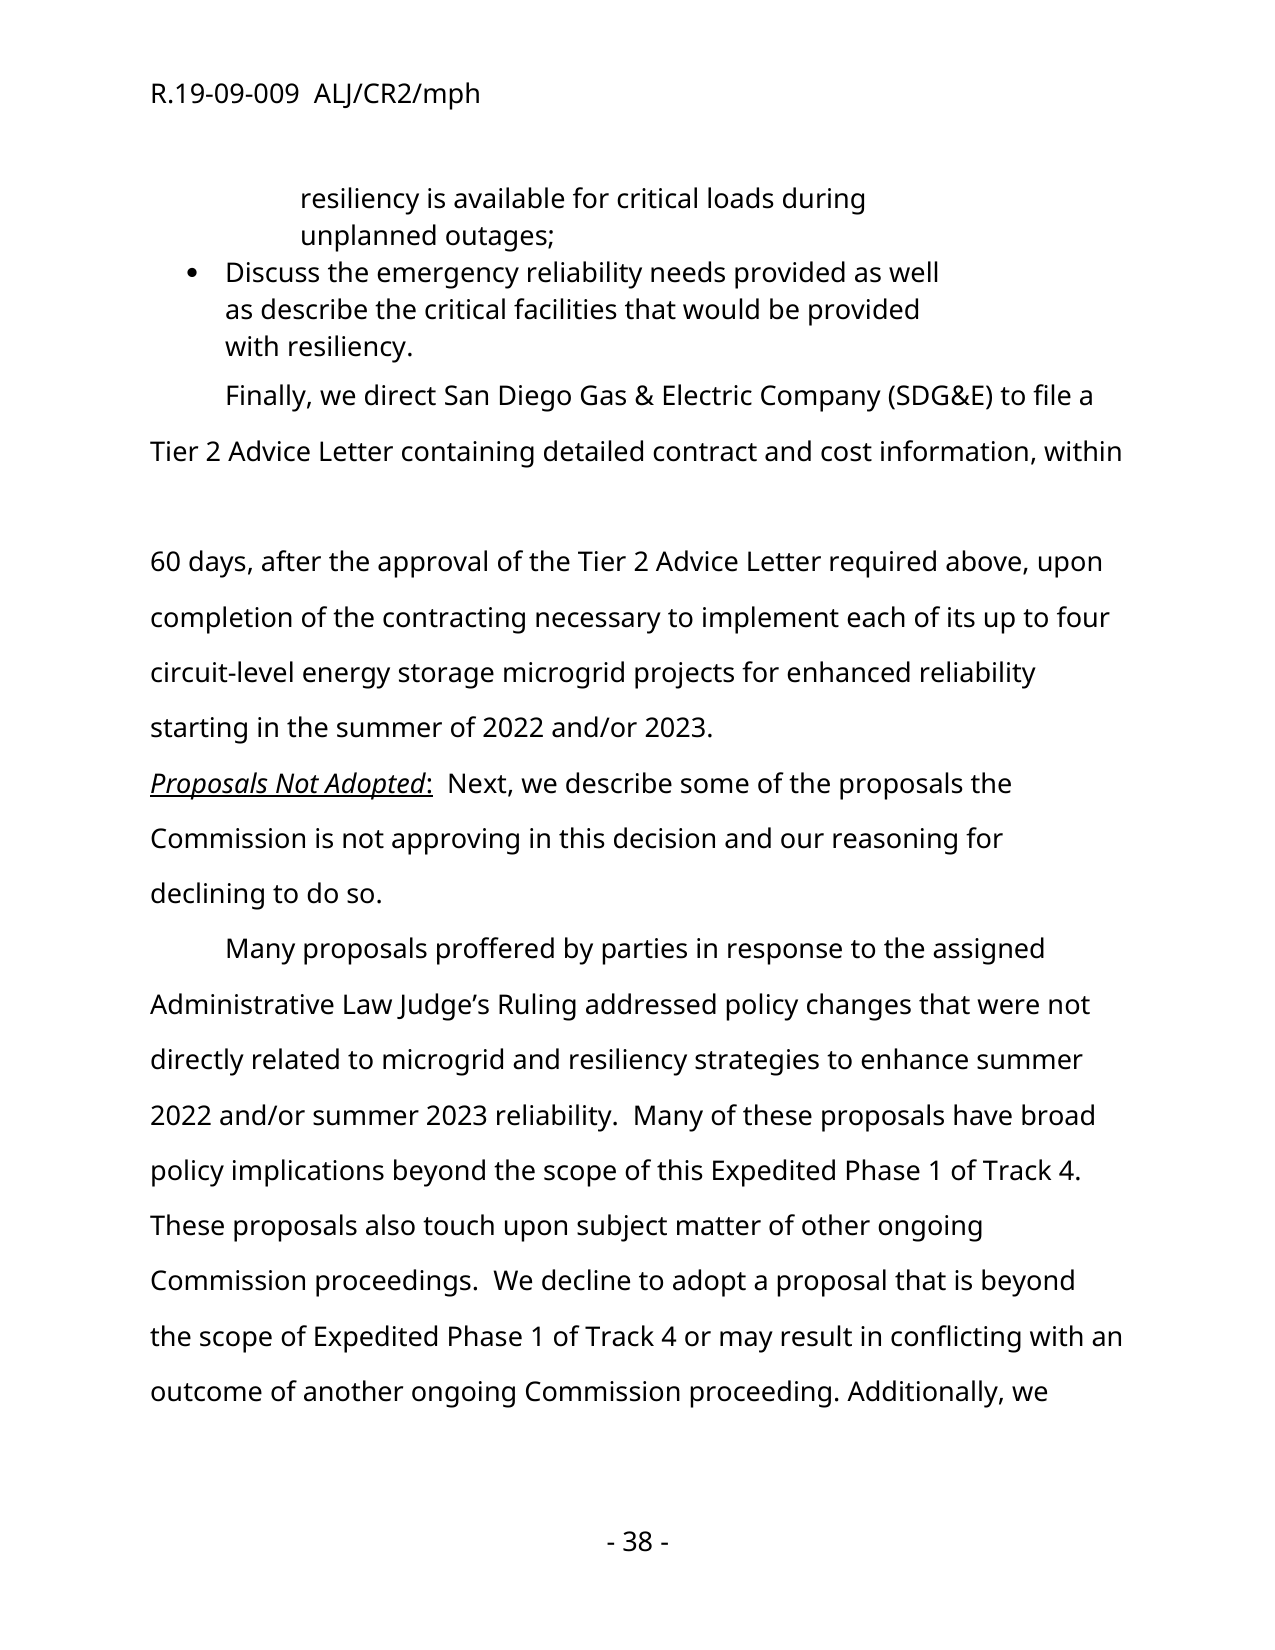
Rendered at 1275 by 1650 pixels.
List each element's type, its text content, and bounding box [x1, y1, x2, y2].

text Proposals Not Adopted: Next, we describe some of the proposals the Commission is not approving in this decision and our reasoning for declining to do so. [150, 764, 1125, 912]
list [262, 180, 975, 254]
text Finally, we direct San Diego Gas & Electric Company (SDG&E) to file a Tier 2 Advice Letter containing detailed contract and cost information, within 60 days, after the approval of the Tier 2 Advice Letter required above, upon completion of the contracting necessary to implement each of its up to four circuit-level energy storage microgrid projects for enhanced reliability starting in the summer of 2022 and/or 2023. [150, 377, 1125, 746]
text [150, 930, 1125, 1409]
list Discuss the emergency reliability needs provided as well as describe the critical facilities that would be provided with resiliency. [187, 254, 975, 364]
